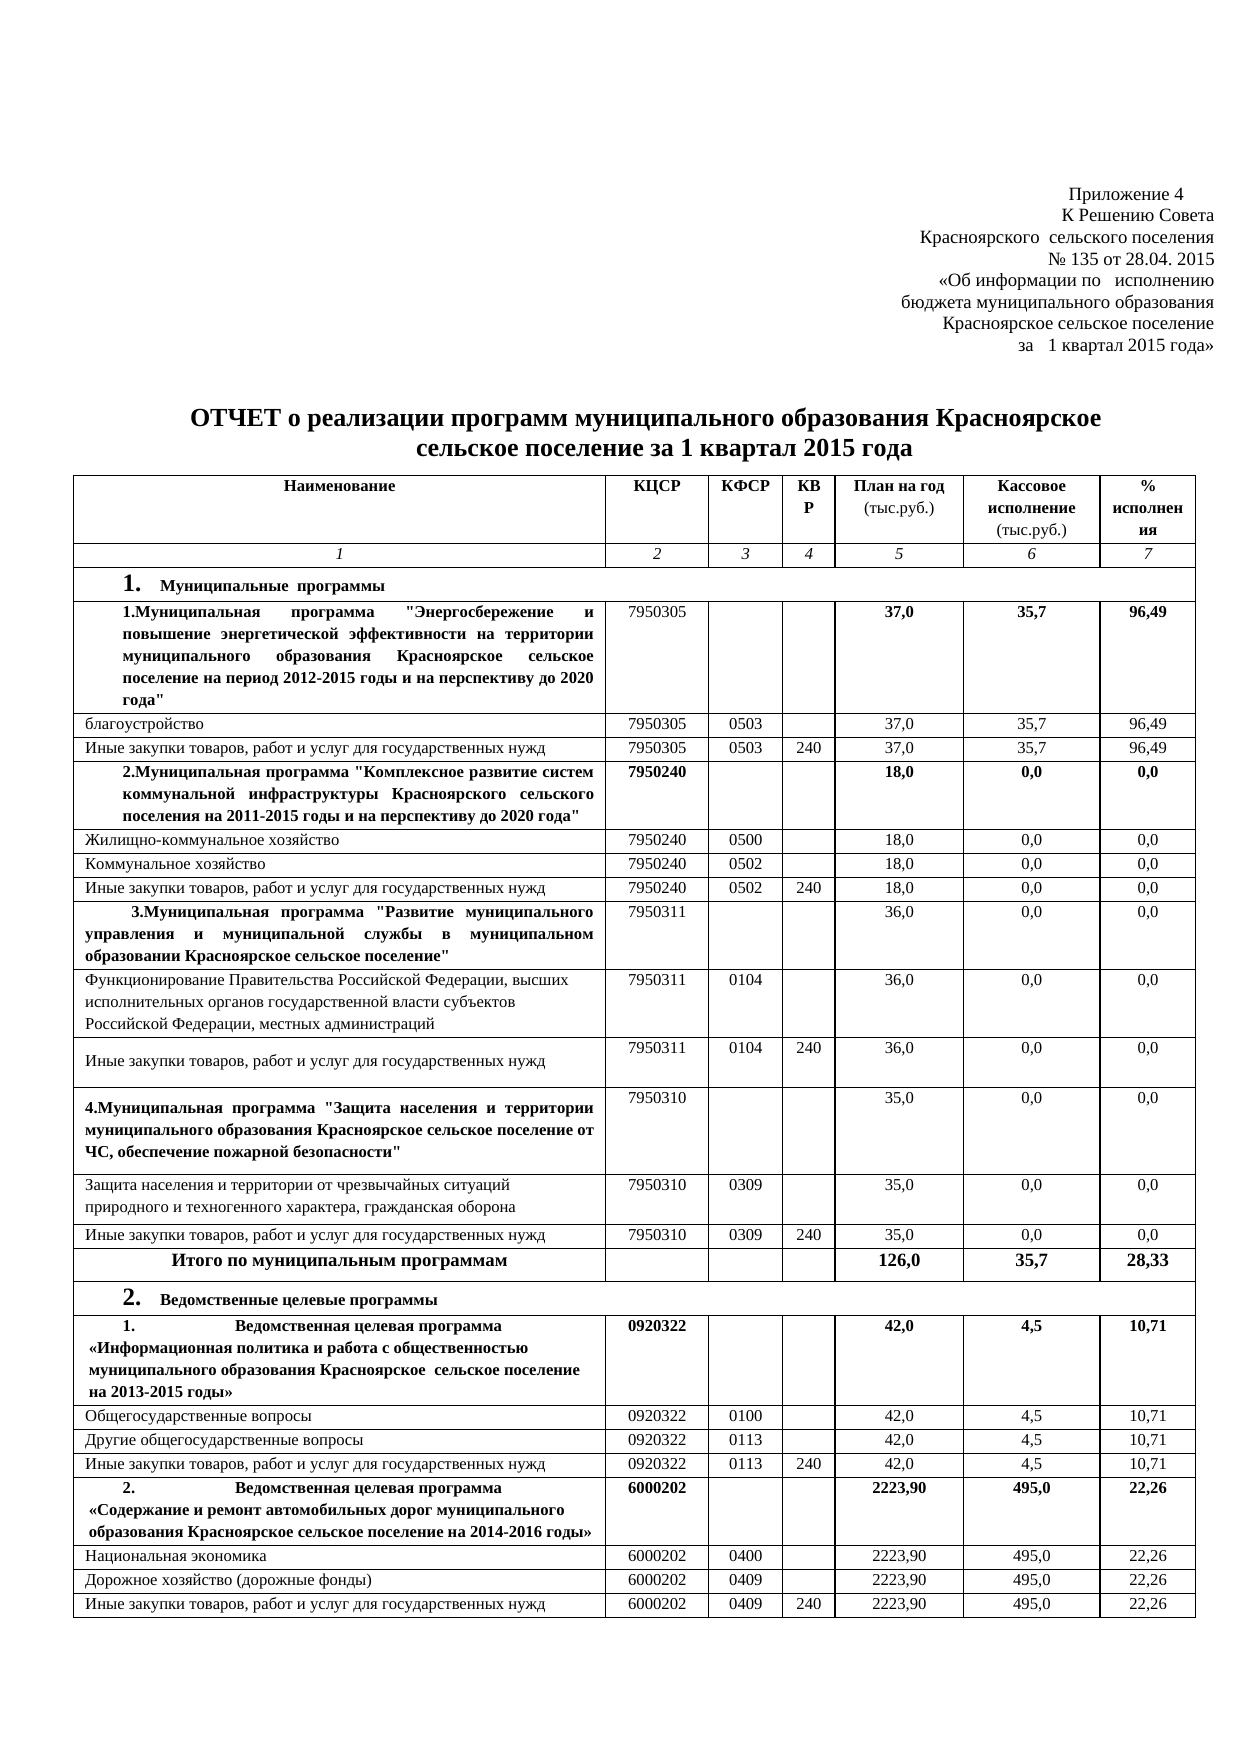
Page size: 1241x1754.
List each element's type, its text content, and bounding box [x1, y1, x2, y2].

table_cell [783, 1175, 834, 1224]
table_cell Иные закупки товаров, работ и услуг для государственных нужд [74, 1454, 605, 1477]
table_cell 7950311 [606, 970, 708, 1037]
table_cell 4.Муниципальная программа "Защита населения и территории муниципального образования Красноярское сельское поселение от ЧС, обеспечение пожарной безопасности" [74, 1088, 605, 1174]
table_cell 0100 [709, 1406, 782, 1429]
table_cell 0309 [709, 1175, 782, 1224]
table_cell 126,0 [836, 1249, 963, 1281]
table_cell [709, 1249, 782, 1281]
table_cell 42,0 [836, 1430, 963, 1453]
table_cell Защита населения и территории от чрезвычайных ситуаций природного и техногенного характера, гражданская оборона [74, 1175, 605, 1224]
table_cell 0502 [709, 854, 782, 877]
table_cell Общегосударственные вопросы [74, 1406, 605, 1429]
table_cell 0920322 [606, 1430, 708, 1453]
table_cell 3.Муниципальная программа "Развитие муниципального управления и муниципальной службы в муниципальном образовании Красноярское сельское поселение" [74, 902, 605, 969]
table_cell Коммунальное хозяйство [74, 854, 605, 877]
table_cell 4,5 [964, 1454, 1099, 1477]
table_cell 0503 [709, 738, 782, 761]
table_cell 495,0 [964, 1546, 1099, 1569]
table_cell 0400 [709, 1546, 782, 1569]
table_cell 22,26 [1101, 1546, 1195, 1569]
table_cell 0409 [709, 1594, 782, 1617]
table_cell 4,5 [964, 1430, 1099, 1453]
table_cell 0,0 [1101, 878, 1195, 901]
table_cell Ведомственные целевые программы [74, 1282, 1195, 1314]
table_cell 2223,90 [836, 1594, 963, 1617]
table_cell 0,0 [964, 762, 1099, 829]
table_cell 6 [964, 544, 1099, 567]
table_cell 2 [606, 544, 708, 567]
table_cell 240 [783, 1594, 834, 1617]
table_cell 0309 [709, 1225, 782, 1248]
table_cell 240 [783, 878, 834, 901]
table_cell 2223,90 [836, 1478, 963, 1545]
table_cell 0,0 [1101, 854, 1195, 877]
table_cell 42,0 [836, 1406, 963, 1429]
table_cell 0,0 [964, 1038, 1099, 1087]
table_cell 4,5 [964, 1316, 1099, 1404]
table_cell 22,26 [1101, 1570, 1195, 1593]
table_cell 3 [709, 544, 782, 567]
table_cell [783, 902, 834, 969]
table_cell Жилищно-коммунальное хозяйство [74, 830, 605, 853]
table_cell 0,0 [1101, 1175, 1195, 1224]
table_cell 7950305 [606, 714, 708, 737]
table_cell 0,0 [964, 902, 1099, 969]
table_cell 18,0 [836, 854, 963, 877]
table_cell 35,7 [964, 738, 1099, 761]
table_cell Ведомственная целевая программа «Информационная политика и работа с общественностью муниципального образования Красноярское сельское поселение на 2013-2015 годы» [74, 1316, 605, 1404]
table_cell 35,0 [836, 1088, 963, 1174]
table_cell 7 [1101, 544, 1195, 567]
table_cell Иные закупки товаров, работ и услуг для государственных нужд [74, 1594, 605, 1617]
table_cell 6000202 [606, 1570, 708, 1593]
table_cell 7950240 [606, 854, 708, 877]
table_cell Иные закупки товаров, работ и услуг для государственных нужд [74, 1225, 605, 1248]
table_cell 0,0 [1101, 1225, 1195, 1248]
table_cell 495,0 [964, 1570, 1099, 1593]
table_cell 5 [836, 544, 963, 567]
table_cell 10,71 [1101, 1454, 1195, 1477]
table_cell 18,0 [836, 878, 963, 901]
table_cell 35,7 [964, 714, 1099, 737]
table_cell 7950240 [606, 878, 708, 901]
table_cell 1.Муниципальная программа "Энергосбережение и повышение энергетической эффективности на территории муниципального образования Красноярское сельское поселение на период 2012-2015 годы и на перспективу до 2020 года" [74, 602, 605, 712]
table_cell 240 [783, 1454, 834, 1477]
table_header КЦСР [606, 476, 708, 543]
table_cell 0113 [709, 1454, 782, 1477]
table_cell 0,0 [1101, 902, 1195, 969]
table_cell 36,0 [836, 970, 963, 1037]
table_cell 18,0 [836, 762, 963, 829]
table_cell Иные закупки товаров, работ и услуг для государственных нужд [74, 738, 605, 761]
table_cell [783, 1316, 834, 1404]
table_cell 4 [783, 544, 834, 567]
table_cell 42,0 [836, 1454, 963, 1477]
table_cell [783, 830, 834, 853]
table_cell 96,49 [1101, 738, 1195, 761]
table_header Кассовое исполнение (тыс.руб.) [964, 476, 1099, 543]
table_cell 18,0 [836, 830, 963, 853]
table_header % исполнения [1101, 476, 1195, 543]
table_cell Ведомственная целевая программа «Содержание и ремонт автомобильных дорог муниципального образования Красноярское сельское поселение на 2014-2016 годы» [74, 1478, 605, 1545]
table_cell 35,0 [836, 1225, 963, 1248]
table_cell [606, 1249, 708, 1281]
table_cell [709, 902, 782, 969]
table_cell благоустройство [74, 714, 605, 737]
table_cell [783, 762, 834, 829]
table_cell Функционирование Правительства Российской Федерации, высших исполнительных органов государственной власти субъектов Российской Федерации, местных администраций [74, 970, 605, 1037]
table_cell 240 [783, 1225, 834, 1248]
table_cell [709, 1478, 782, 1545]
table_header КВР [783, 476, 834, 543]
table_cell 0500 [709, 830, 782, 853]
table_cell 0,0 [964, 878, 1099, 901]
table_cell 7950311 [606, 902, 708, 969]
table_cell [709, 1088, 782, 1174]
table_cell 37,0 [836, 714, 963, 737]
table_cell [709, 1316, 782, 1404]
table_cell Дорожное хозяйство (дорожные фонды) [74, 1570, 605, 1593]
table_cell [783, 854, 834, 877]
table_cell [783, 602, 834, 712]
table_header КФСР [709, 476, 782, 543]
table_cell 22,26 [1101, 1478, 1195, 1545]
table_cell Иные закупки товаров, работ и услуг для государственных нужд [74, 878, 605, 901]
table_cell 35,7 [964, 1249, 1099, 1281]
table_cell 6000202 [606, 1546, 708, 1569]
table_cell [709, 602, 782, 712]
table_cell [783, 970, 834, 1037]
table_cell [709, 762, 782, 829]
table_cell 0920322 [606, 1454, 708, 1477]
table_cell 0,0 [964, 970, 1099, 1037]
table_cell 0502 [709, 878, 782, 901]
table_cell 36,0 [836, 902, 963, 969]
table_header Наименование [74, 476, 605, 543]
table_cell Итого по муниципальным программам [74, 1249, 605, 1281]
table_cell [783, 1478, 834, 1545]
table_cell 35,0 [836, 1175, 963, 1224]
table_cell 7950305 [606, 738, 708, 761]
table_cell Другие общегосударственные вопросы [74, 1430, 605, 1453]
table_cell 36,0 [836, 1038, 963, 1087]
table_cell [783, 1546, 834, 1569]
table_cell 0,0 [1101, 970, 1195, 1037]
table_cell 35,7 [964, 602, 1099, 712]
table_cell 0104 [709, 970, 782, 1037]
table_cell 22,26 [1101, 1594, 1195, 1617]
table_cell 7950240 [606, 762, 708, 829]
table_cell 0,0 [1101, 830, 1195, 853]
table_cell 96,49 [1101, 714, 1195, 737]
table_cell 495,0 [964, 1594, 1099, 1617]
table_cell 10,71 [1101, 1406, 1195, 1429]
table_cell 10,71 [1101, 1316, 1195, 1404]
text ОТЧЕТ о реализации программ муниципального образования Красноярское сельское поселение за 1 квартал 2015 года [140, 402, 1152, 462]
table_cell 0,0 [964, 1225, 1099, 1248]
table_cell 37,0 [836, 738, 963, 761]
table_cell 1 [74, 544, 605, 567]
table_cell [783, 1406, 834, 1429]
table_cell [783, 714, 834, 737]
table_cell [783, 1430, 834, 1453]
table_cell 2.Муниципальная программа "Комплексное развитие систем коммунальной инфраструктуры Красноярского сельского поселения на 2011-2015 годы и на перспективу до 2020 года" [74, 762, 605, 829]
table_cell 0,0 [964, 1175, 1099, 1224]
table_cell 0104 [709, 1038, 782, 1087]
table_cell 0,0 [964, 854, 1099, 877]
table_cell 240 [783, 1038, 834, 1087]
table_cell 0113 [709, 1430, 782, 1453]
table_header План на год (тыс.руб.) [836, 476, 963, 543]
table_header Приложение 4 К Решению Совета Красноярского сельского поселения № 135 от 28.04. 2015 «Об информации по исполнению бюджета муниципального образования Красноярское сельское поселение за 1 квартал 2015 года» [44, 183, 1226, 359]
table_cell 0920322 [606, 1406, 708, 1429]
table_cell 7950310 [606, 1225, 708, 1248]
table_cell 7950305 [606, 602, 708, 712]
table_cell 0,0 [1101, 1088, 1195, 1174]
table_cell 96,49 [1101, 602, 1195, 712]
table_cell Муниципальные программы [74, 568, 1195, 601]
table_cell 7950240 [606, 830, 708, 853]
table_cell 2223,90 [836, 1546, 963, 1569]
table_cell 6000202 [606, 1478, 708, 1545]
table_cell 28,33 [1101, 1249, 1195, 1281]
table_cell 0920322 [606, 1316, 708, 1404]
table_cell 10,71 [1101, 1430, 1195, 1453]
table_cell 0,0 [1101, 762, 1195, 829]
table_cell Иные закупки товаров, работ и услуг для государственных нужд [74, 1038, 605, 1087]
table_cell 42,0 [836, 1316, 963, 1404]
table_cell 0,0 [964, 1088, 1099, 1174]
table_cell 2223,90 [836, 1570, 963, 1593]
table_cell 7950310 [606, 1175, 708, 1224]
table_cell [783, 1570, 834, 1593]
table_cell 240 [783, 738, 834, 761]
table_cell 0503 [709, 714, 782, 737]
table_cell [783, 1249, 834, 1281]
table_cell [783, 1088, 834, 1174]
table_cell 0,0 [1101, 1038, 1195, 1087]
table_cell 0,0 [964, 830, 1099, 853]
table_cell 7950310 [606, 1088, 708, 1174]
table_cell 6000202 [606, 1594, 708, 1617]
table_cell 0409 [709, 1570, 782, 1593]
table_cell 7950311 [606, 1038, 708, 1087]
table_cell Национальная экономика [74, 1546, 605, 1569]
table_cell 37,0 [836, 602, 963, 712]
table_cell 4,5 [964, 1406, 1099, 1429]
table_cell 495,0 [964, 1478, 1099, 1545]
